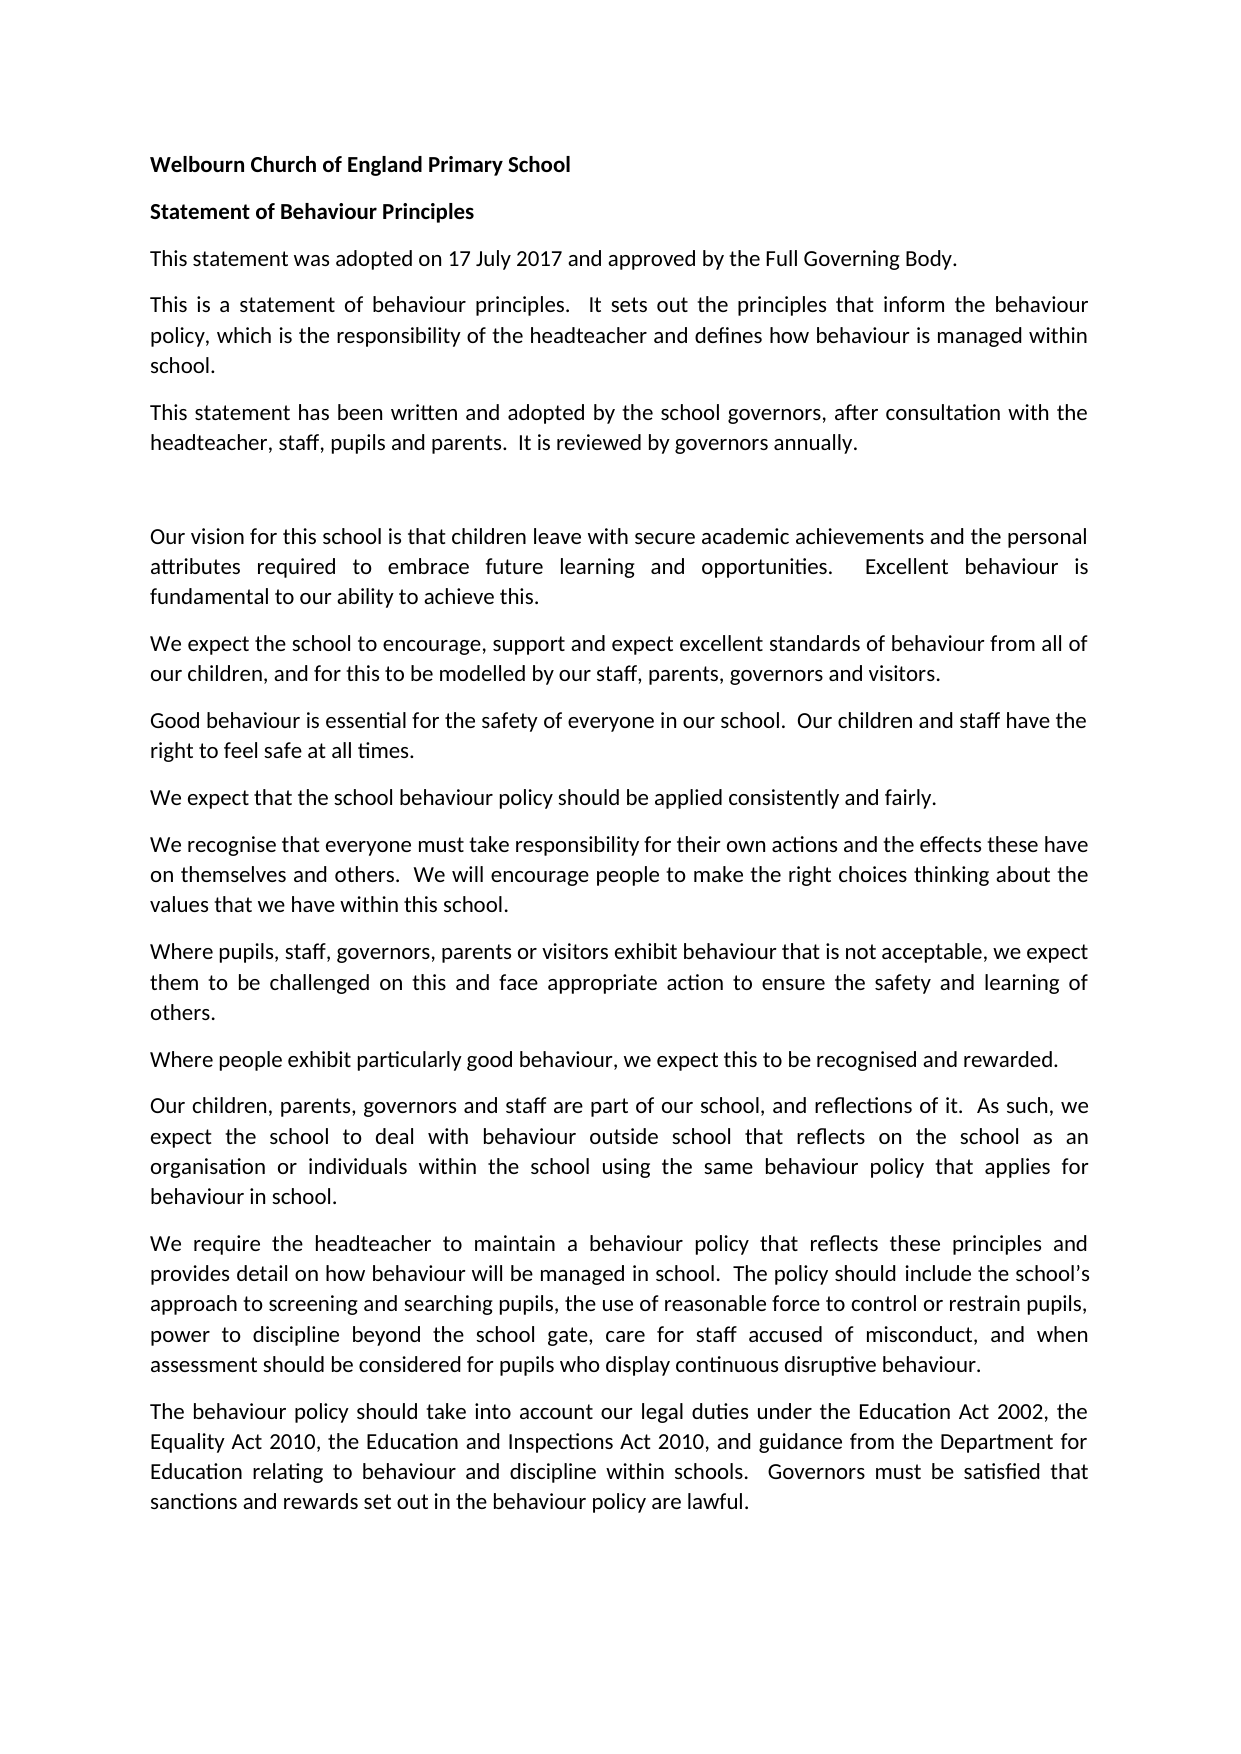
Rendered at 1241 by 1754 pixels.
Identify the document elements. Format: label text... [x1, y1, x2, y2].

text This is a statement of behaviour principles. It sets out the principles that inform the behaviour policy, which is the responsibility of the headteacher and defines how behaviour is managed within school. [150, 291, 1090, 379]
text Welbourn Church of England Primary School [150, 150, 1090, 178]
text Statement of Behaviour Principles [150, 197, 1090, 225]
text Where people exhibit particularly good behaviour, we expect this to be recognised and rewarded. [150, 1045, 1090, 1073]
text We recognise that everyone must take responsibility for their own actions and the effects these have on themselves and others. We will encourage people to make the right choices thinking about the values that we have within this school. [150, 830, 1090, 919]
text We require the headteacher to maintain a behaviour policy that reflects these principles and provides detail on how behaviour will be managed in school. The policy should include the school’s approach to screening and searching pupils, the use of reasonable force to control or restrain pupils, power to discipline beyond the school gate, care for staff accused of misconduct, and when assessment should be considered for pupils who display continuous disruptive behaviour. [150, 1229, 1090, 1290]
text Our children, parents, governors and staff are part of our school, and reflections of it. As such, we expect the school to deal with behaviour outside school that reflects on the school as an organisation or individuals within the school using the same behaviour policy that applies for behaviour in school. [150, 1092, 1090, 1210]
text We expect that the school behaviour policy should be applied consistently and fairly. [150, 783, 1090, 811]
text The behaviour policy should take into account our legal duties under the Education Act 2002, the Equality Act 2010, the Education and Inspections Act 2010, and guidance from the Department for Education relating to behaviour and discipline within schools. Governors must be satisfied that sanctions and rewards set out in the behaviour policy are lawful. [150, 1485, 1090, 1516]
text This statement has been written and adopted by the school governors, after consultation with the headteacher, staff, pupils and parents. It is reviewed by governors annually. [150, 398, 1090, 456]
text Our vision for this school is that children leave with secure academic achievements and the personal attributes required to embrace future learning and opportunities. Excellent behaviour is fundamental to our ability to achieve this. [150, 522, 1090, 610]
text We expect the school to encourage, support and expect excellent standards of behaviour from all of our children, and for this to be modelled by our staff, parents, governors and visitors. [150, 629, 1090, 687]
text This statement was adopted on 17 July 2017 and approved by the Full Governing Body. [150, 244, 1090, 272]
text Good behaviour is essential for the safety of everyone in our school. Our children and staff have the right to feel safe at all times. [150, 706, 1090, 764]
text Where pupils, staff, governors, parents or visitors exhibit behaviour that is not acceptable, we expect them to be challenged on this and face appropriate action to ensure the safety and learning of others. [150, 937, 1090, 1026]
